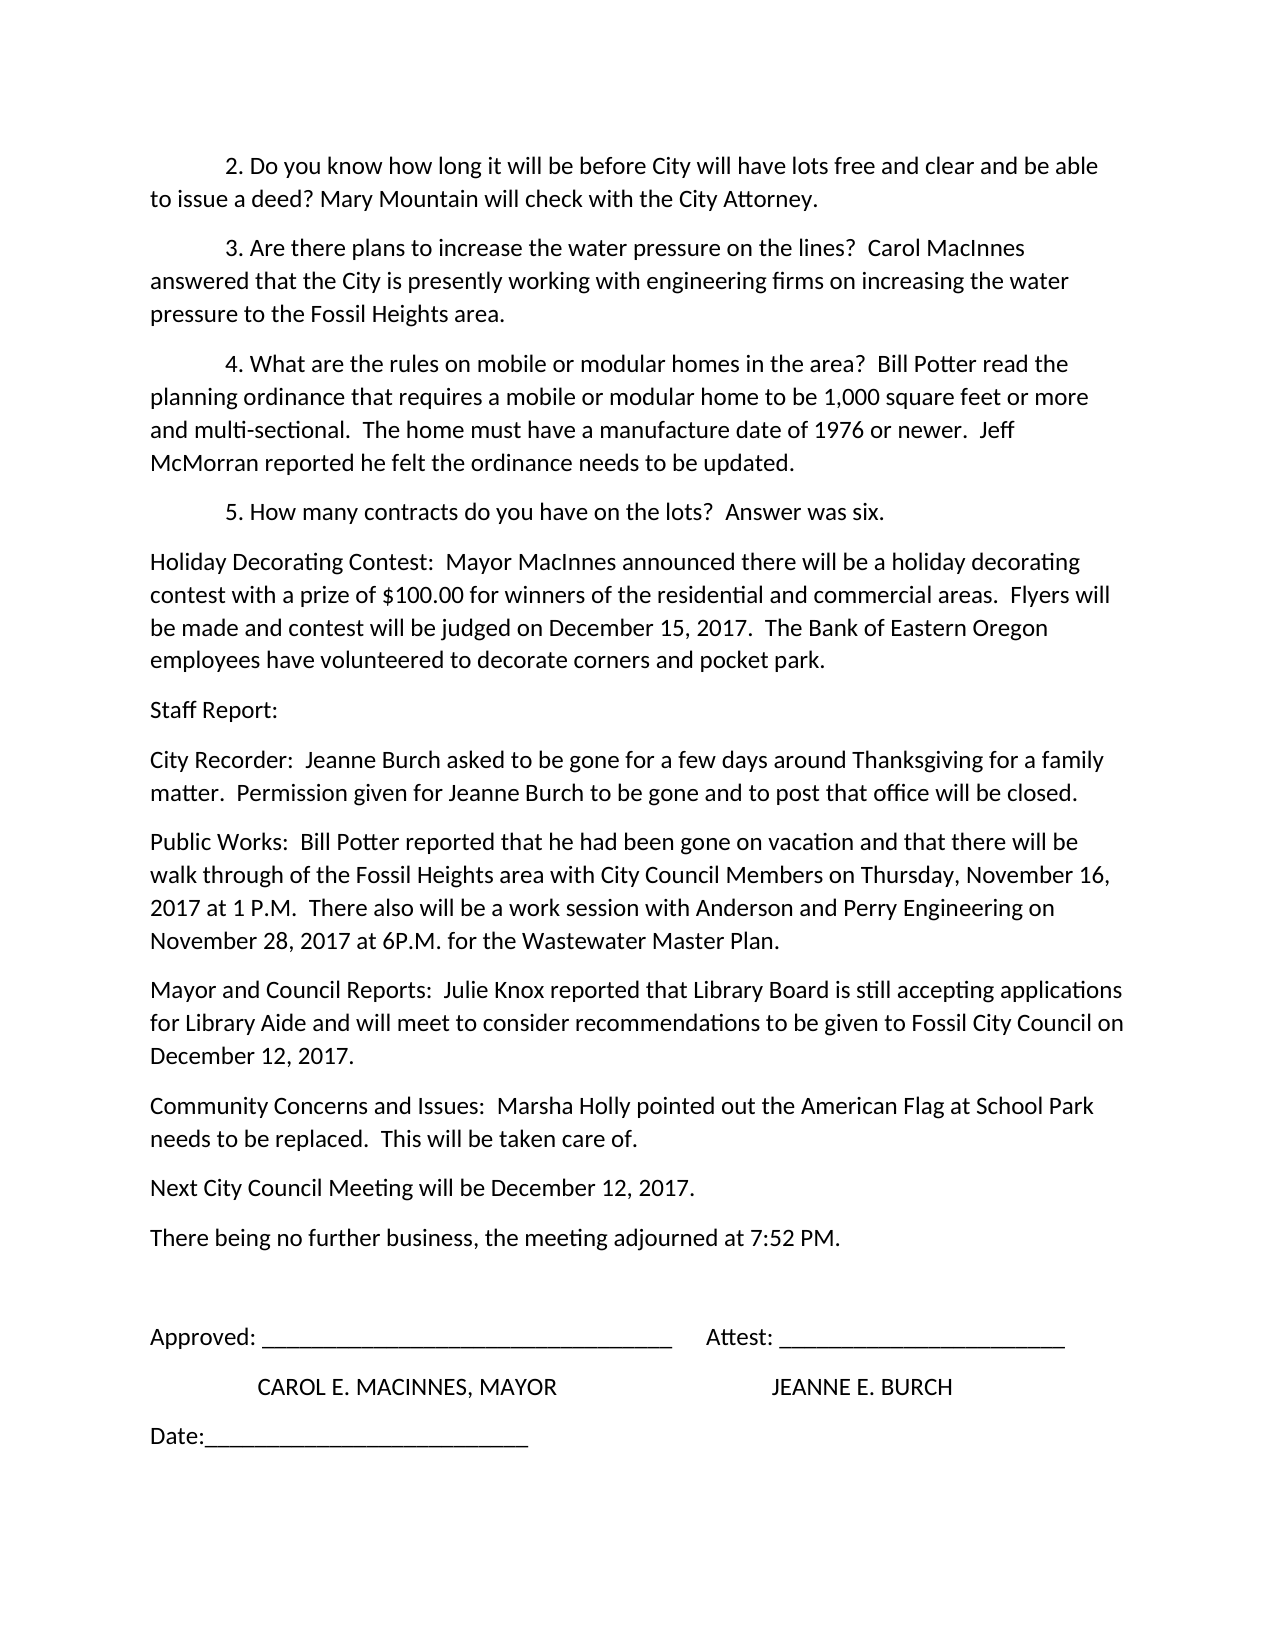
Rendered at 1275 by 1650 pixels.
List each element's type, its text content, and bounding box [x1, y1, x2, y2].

text Mayor and Council Reports: Julie Knox reported that Library Board is still accepting applications for Library Aide and will meet to consider recommendations to be given to Fossil City Council on December 12, 2017. [150, 974, 1125, 1071]
text Next City Council Meeting will be December 12, 2017. [150, 1172, 1125, 1203]
text Approved: _________________________________ Attest: _______________________ [150, 1321, 1125, 1352]
text 2. Do you know how long it will be before City will have lots free and clear and be able to issue a deed? Mary Mountain will check with the City Attorney. [150, 150, 1125, 213]
text City Recorder: Jeanne Burch asked to be gone for a few days around Thanksgiving for a family matter. Permission given for Jeanne Burch to be gone and to post that office will be closed. [150, 744, 1125, 807]
text 3. Are there plans to increase the water pressure on the lines? Carol MacInnes answered that the City is presently working with engineering firms on increasing the water pressure to the Fossil Heights area. [150, 232, 1125, 329]
text Community Concerns and Issues: Marsha Holly pointed out the American Flag at School Park needs to be replaced. This will be taken care of. [150, 1090, 1125, 1153]
text There being no further business, the meeting adjourned at 7:52 PM. [150, 1222, 1125, 1253]
text Holiday Decorating Contest: Mayor MacInnes announced there will be a holiday decorating contest with a prize of $100.00 for winners of the residential and commercial areas. Flyers will be made and contest will be judged on December 15, 2017. The Bank of Eastern Oregon employees have volunteered to decorate corners and pocket park. [150, 546, 1125, 675]
text Staff Report: [150, 694, 1125, 725]
text CAROL E. MACINNES, MAYOR JEANNE E. BURCH [150, 1371, 1125, 1401]
text 4. What are the rules on mobile or modular homes in the area? Bill Potter read the planning ordinance that requires a mobile or modular home to be 1,000 square feet or more and multi-sectional. The home must have a manufacture date of 1976 or newer. Jeff McMorran reported he felt the ordinance needs to be updated. [150, 348, 1125, 477]
text Public Works: Bill Potter reported that he had been gone on vacation and that there will be walk through of the Fossil Heights area with City Council Members on Thursday, November 16, 2017 at 1 P.M. There also will be a work session with Anderson and Perry Engineering on November 28, 2017 at 6P.M. for the Wastewater Master Plan. [150, 826, 1125, 956]
text 5. How many contracts do you have on the lots? Answer was six. [150, 496, 1125, 527]
text Date:__________________________ [150, 1420, 1125, 1451]
